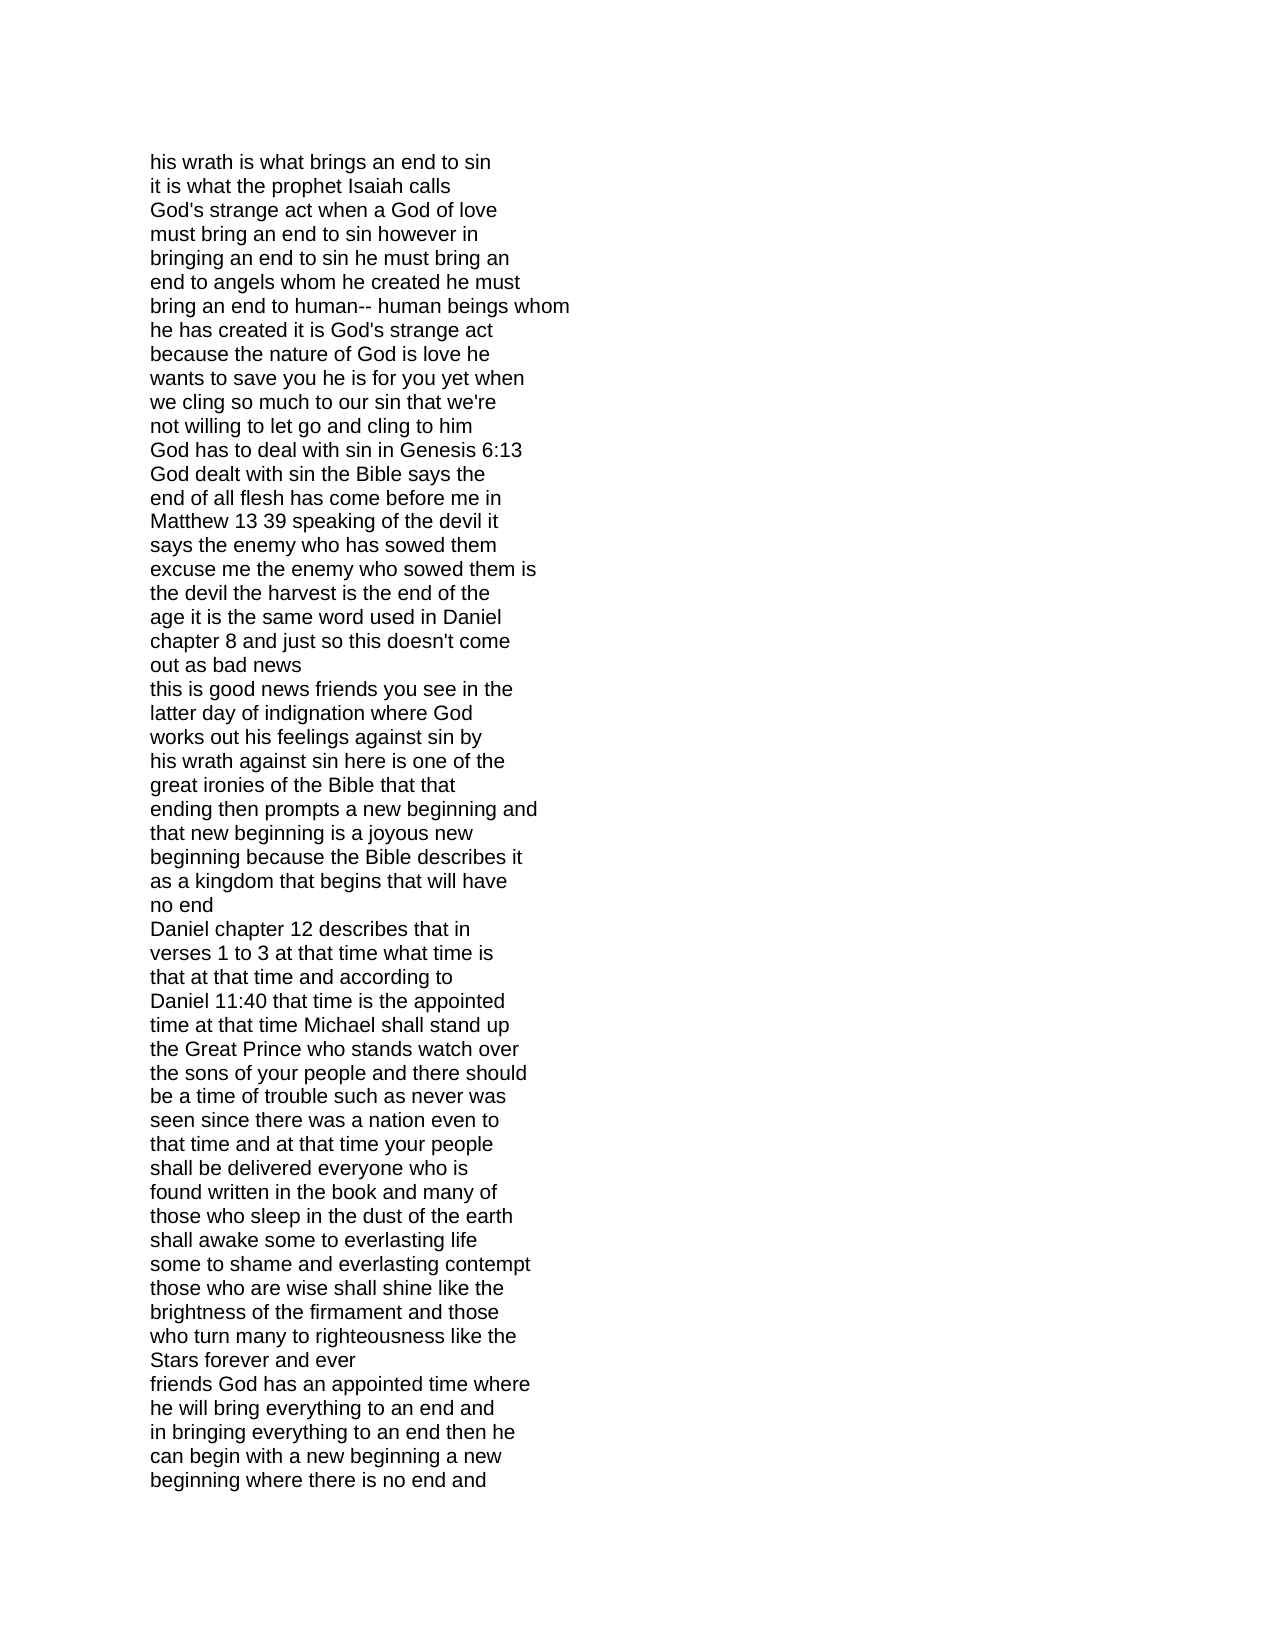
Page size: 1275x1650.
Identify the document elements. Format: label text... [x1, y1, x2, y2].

text ending then prompts a new beginning and [150, 797, 1125, 821]
text Stars forever and ever [150, 1348, 1125, 1372]
text he will bring everything to an end and [150, 1396, 1125, 1420]
text be a time of trouble such as never was [150, 1084, 1125, 1108]
text works out his feelings against sin by [150, 725, 1125, 749]
text that new beginning is a joyous new [150, 821, 1125, 845]
text can begin with a new beginning a new [150, 1444, 1125, 1468]
text because the nature of God is love he [150, 342, 1125, 366]
text friends God has an appointed time where [150, 1372, 1125, 1396]
text those who are wise shall shine like the [150, 1276, 1125, 1300]
text this is good news friends you see in the [150, 677, 1125, 701]
text out as bad news [150, 653, 1125, 677]
text he has created it is God's strange act [150, 318, 1125, 342]
text excuse me the enemy who sowed them is [150, 557, 1125, 581]
text his wrath is what brings an end to sin [150, 150, 1125, 174]
text those who sleep in the dust of the earth [150, 1204, 1125, 1228]
text that time and at that time your people [150, 1132, 1125, 1156]
text God has to deal with sin in Genesis 6:13 [150, 437, 1125, 461]
text chapter 8 and just so this doesn't come [150, 629, 1125, 653]
text who turn many to righteousness like the [150, 1324, 1125, 1348]
text verses 1 to 3 at that time what time is [150, 941, 1125, 964]
text seen since there was a nation even to [150, 1108, 1125, 1132]
text that at that time and according to [150, 964, 1125, 988]
text some to shame and everlasting contempt [150, 1252, 1125, 1276]
text Daniel chapter 12 describes that in [150, 917, 1125, 941]
text the devil the harvest is the end of the [150, 581, 1125, 605]
text in bringing everything to an end then he [150, 1420, 1125, 1444]
text found written in the book and many of [150, 1180, 1125, 1204]
text great ironies of the Bible that that [150, 773, 1125, 797]
text God's strange act when a God of love [150, 198, 1125, 222]
text the sons of your people and there should [150, 1060, 1125, 1084]
text bringing an end to sin he must bring an [150, 246, 1125, 270]
text not willing to let go and cling to him [150, 413, 1125, 437]
text Matthew 13 39 speaking of the devil it [150, 509, 1125, 533]
text it is what the prophet Isaiah calls [150, 174, 1125, 198]
text says the enemy who has sowed them [150, 533, 1125, 557]
text bring an end to human-- human beings whom [150, 294, 1125, 318]
text shall be delivered everyone who is [150, 1156, 1125, 1180]
text we cling so much to our sin that we're [150, 389, 1125, 413]
text shall awake some to everlasting life [150, 1228, 1125, 1252]
text God dealt with sin the Bible says the [150, 461, 1125, 485]
text no end [150, 893, 1125, 917]
text beginning where there is no end and [150, 1468, 1125, 1492]
text must bring an end to sin however in [150, 222, 1125, 246]
text his wrath against sin here is one of the [150, 749, 1125, 773]
text time at that time Michael shall stand up [150, 1012, 1125, 1036]
text age it is the same word used in Daniel [150, 605, 1125, 629]
text as a kingdom that begins that will have [150, 869, 1125, 893]
text Daniel 11:40 that time is the appointed [150, 988, 1125, 1012]
text wants to save you he is for you yet when [150, 366, 1125, 389]
text latter day of indignation where God [150, 701, 1125, 725]
text end to angels whom he created he must [150, 270, 1125, 294]
text brightness of the firmament and those [150, 1300, 1125, 1324]
text end of all flesh has come before me in [150, 485, 1125, 509]
text the Great Prince who stands watch over [150, 1036, 1125, 1060]
text beginning because the Bible describes it [150, 845, 1125, 869]
